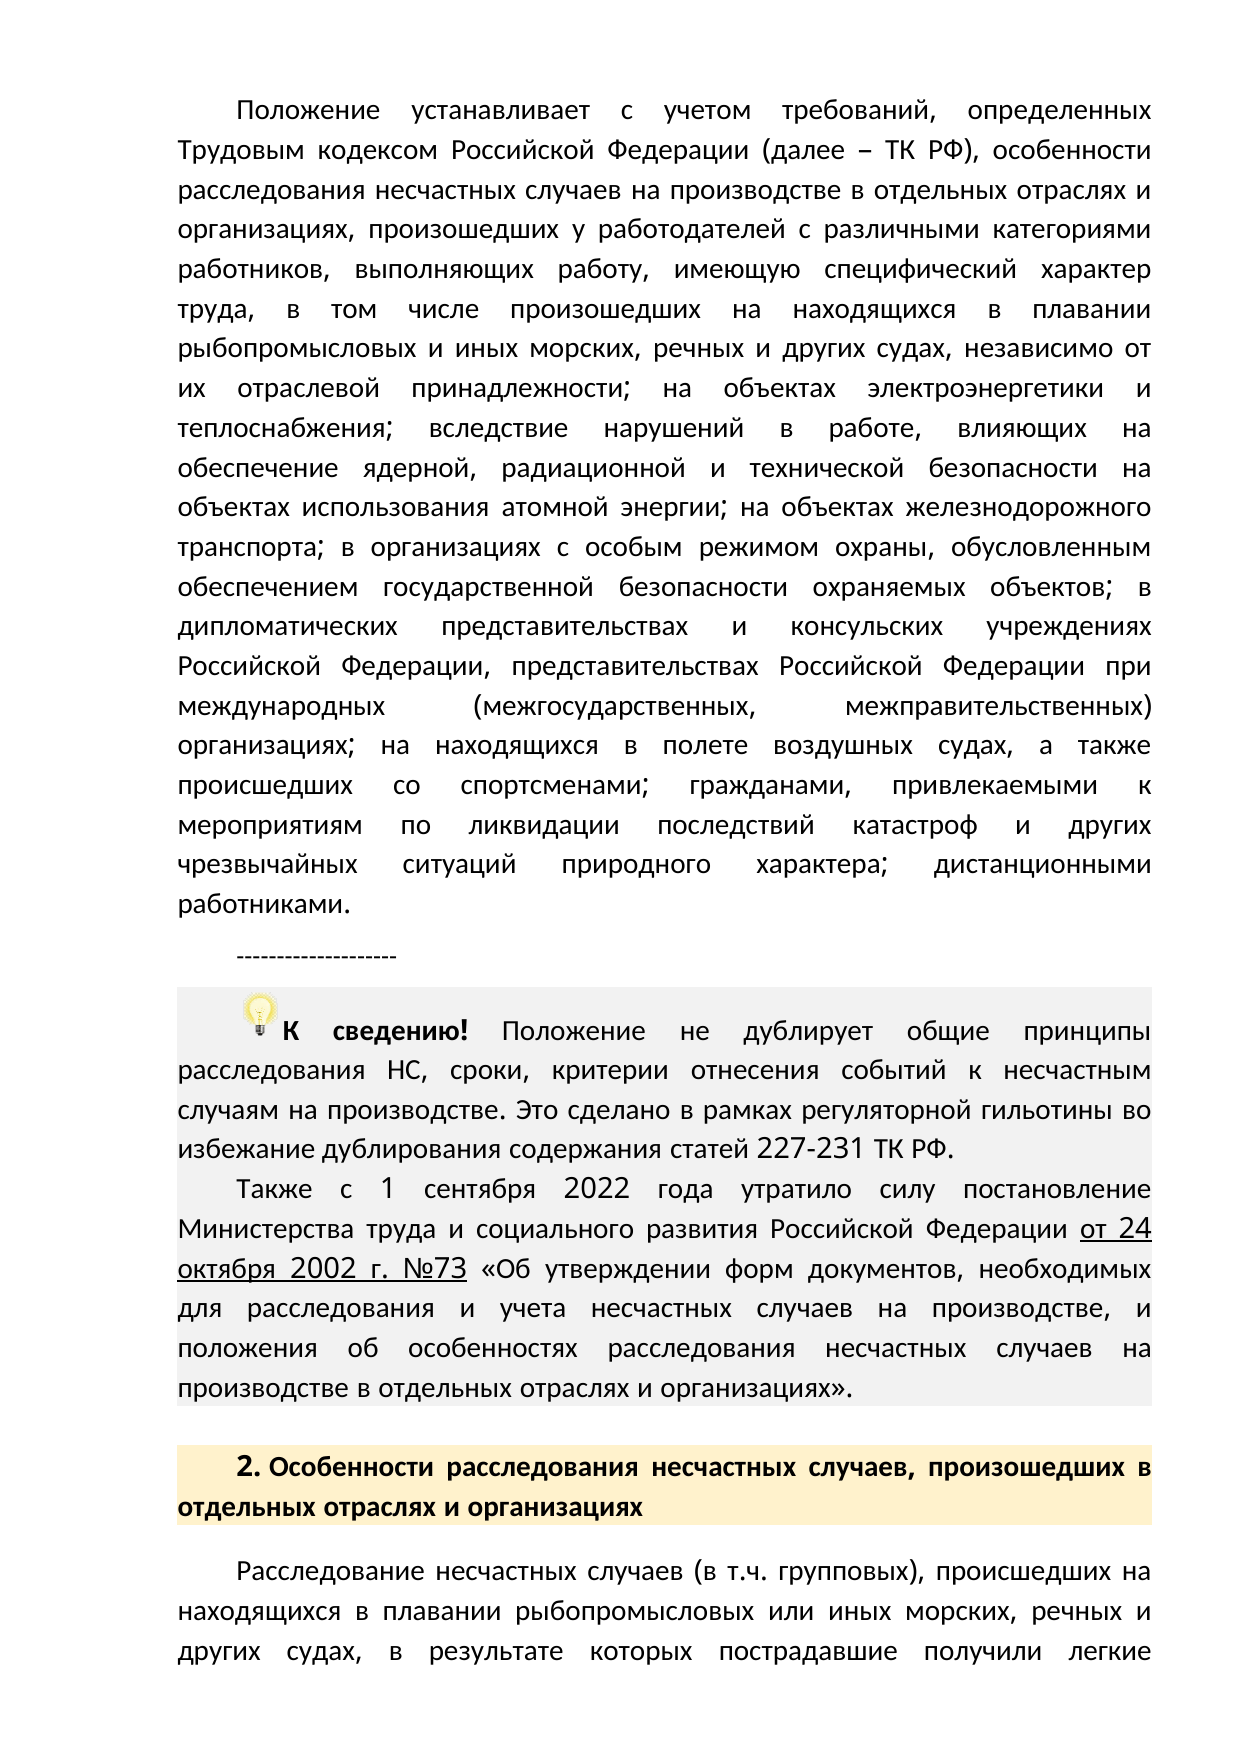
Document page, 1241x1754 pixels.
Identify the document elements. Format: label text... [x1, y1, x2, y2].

list Особенности расследования несчастных случаев, произошедших в отдельных отраслях и организациях [177, 1445, 1152, 1525]
picture [236, 987, 283, 1037]
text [177, 1550, 1152, 1669]
text Также с 1 сентября 2022 года утратило силу постановление Министерства труда и социального развития Российской Федерации от 24 октября 2002 г. №73 «Об утверждении форм документов, необходимых для расследования и учета несчастных случаев на производстве, и положения об особенностях расследования несчастных случаев на производстве в отдельных отраслях и организациях». [177, 1167, 1152, 1406]
text К сведению! Положение не дублирует общие принципы расследования НС, сроки, критерии отнесения событий к несчастным случаям на производстве. Это сделано в рамках регуляторной гильотины во избежание дублирования содержания статей 227-231 ТК РФ. [177, 987, 1152, 1167]
text -------------------- [177, 938, 1152, 972]
text Положение устанавливает с учетом требований, определенных Трудовым кодексом Российской Федерации (далее – ТК РФ), особенности расследования несчастных случаев на производстве в отдельных отраслях и организациях, произошедших у работодателей с различными категориями работников, выполняющих работу, имеющую специфический характер труда, в том числе произошедших на находящихся в плавании рыбопромысловых и иных морских, речных и других судах, независимо от их отраслевой принадлежности; на объектах электроэнергетики и теплоснабжения; вследствие нарушений в работе, влияющих на обеспечение ядерной, радиационной и технической безопасности на объектах использования атомной энергии; на объектах железнодорожного транспорта; в организациях с особым режимом охраны, обусловленным обеспечением государственной безопасности охраняемых объектов; в дипломатических представительствах и консульских учреждениях Российской Федерации, представительствах Российской Федерации при международных (межгосударственных, межправительственных) организациях; на находящихся в полете воздушных судах, а также происшедших со спортсменами; гражданами, привлекаемыми к мероприятиям по ликвидации последствий катастроф и других чрезвычайных ситуаций природного характера; дистанционными работниками. [177, 89, 1152, 922]
